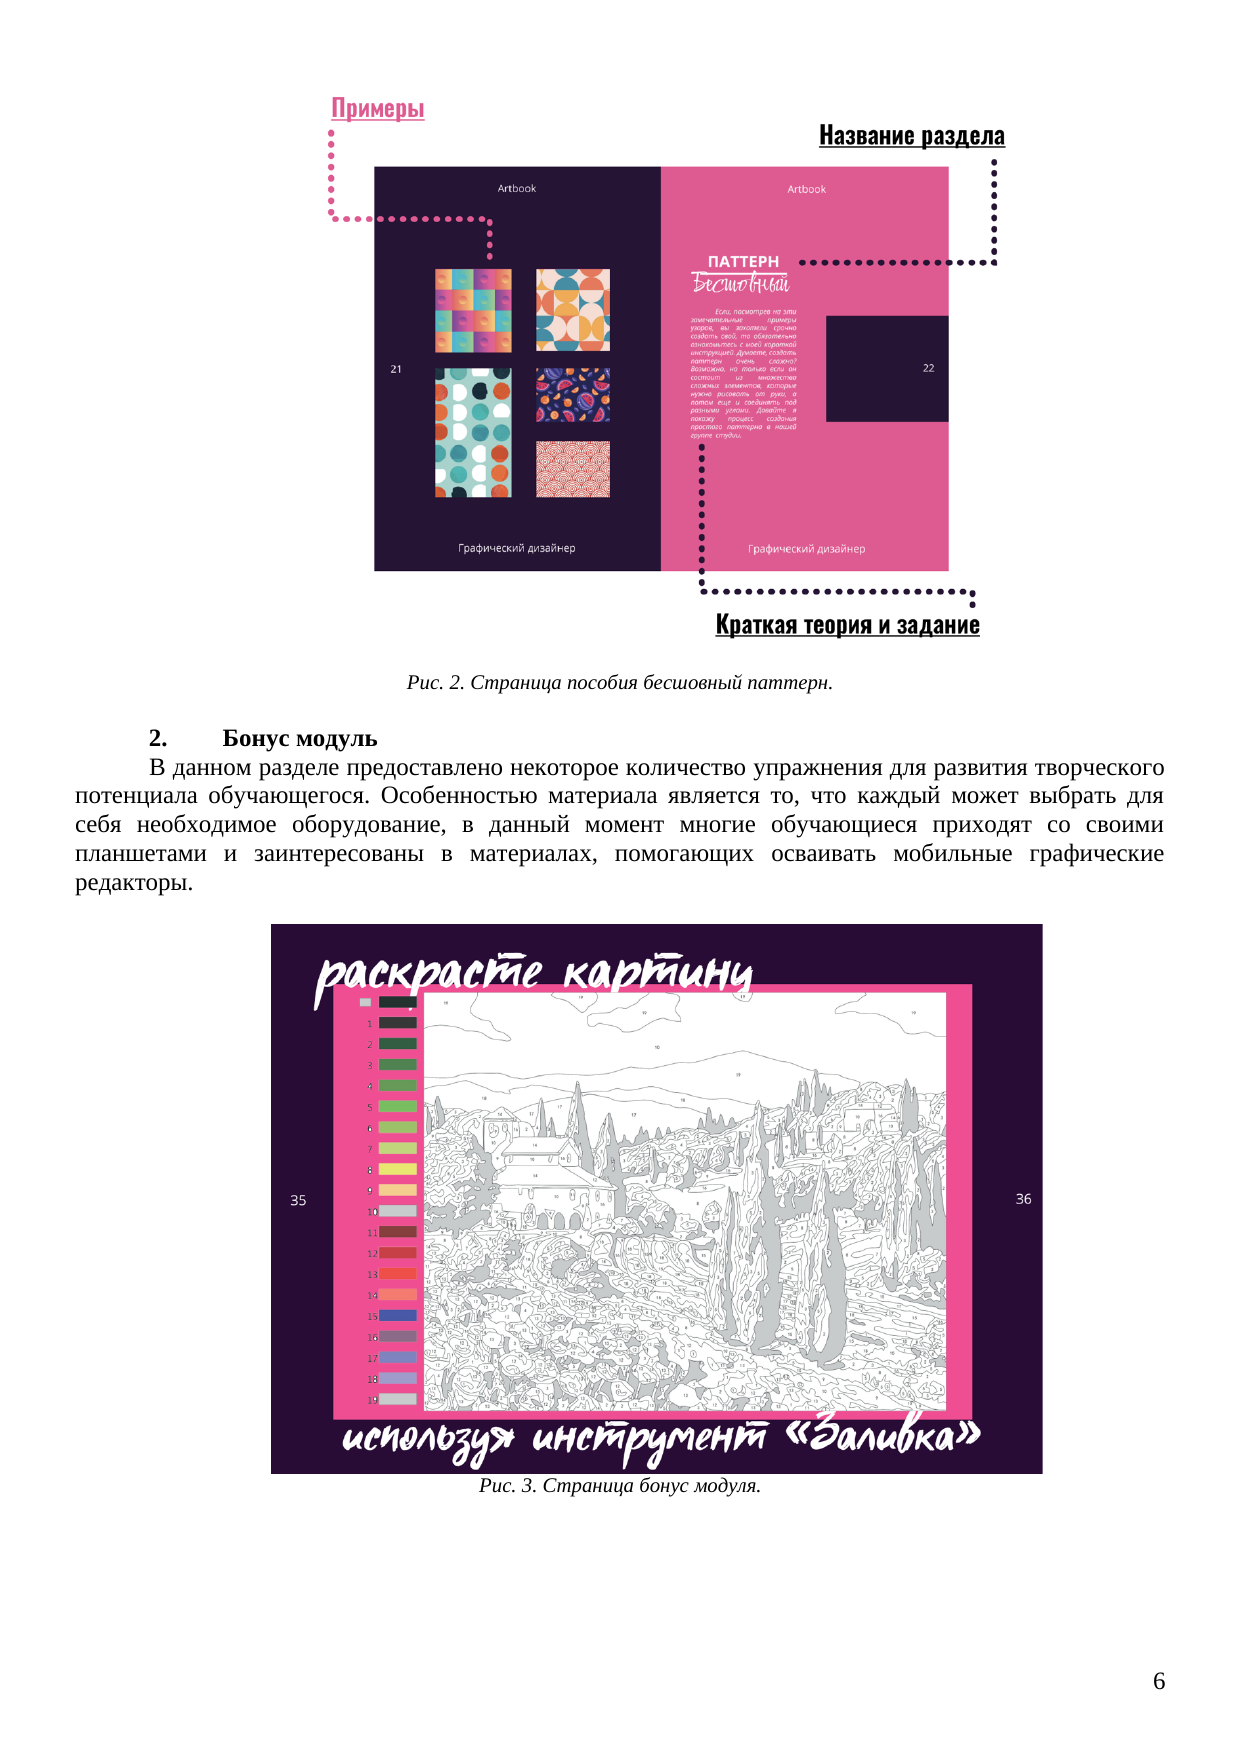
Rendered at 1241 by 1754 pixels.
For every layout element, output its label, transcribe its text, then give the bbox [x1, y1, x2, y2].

text Рис. 2. Страница пособия бесшовный паттерн. [75, 670, 1165, 694]
text Рис. 3. Страница бонус модуля. [75, 1473, 1165, 1497]
picture [281, 75, 1033, 670]
text В данном разделе предоставлено некоторое количество упражнения для развития творческого потенциала обучающегося. Особенностью материала является то, что каждый может выбрать для себя необходимое оборудование, в данный момент многие обучающиеся приходят со своими планшетами и заинтересованы в материалах, помогающих осваивать мобильные графические редакторы. [75, 752, 1165, 895]
text 2. Бонус модуль [75, 723, 1165, 752]
picture [271, 924, 1043, 1474]
